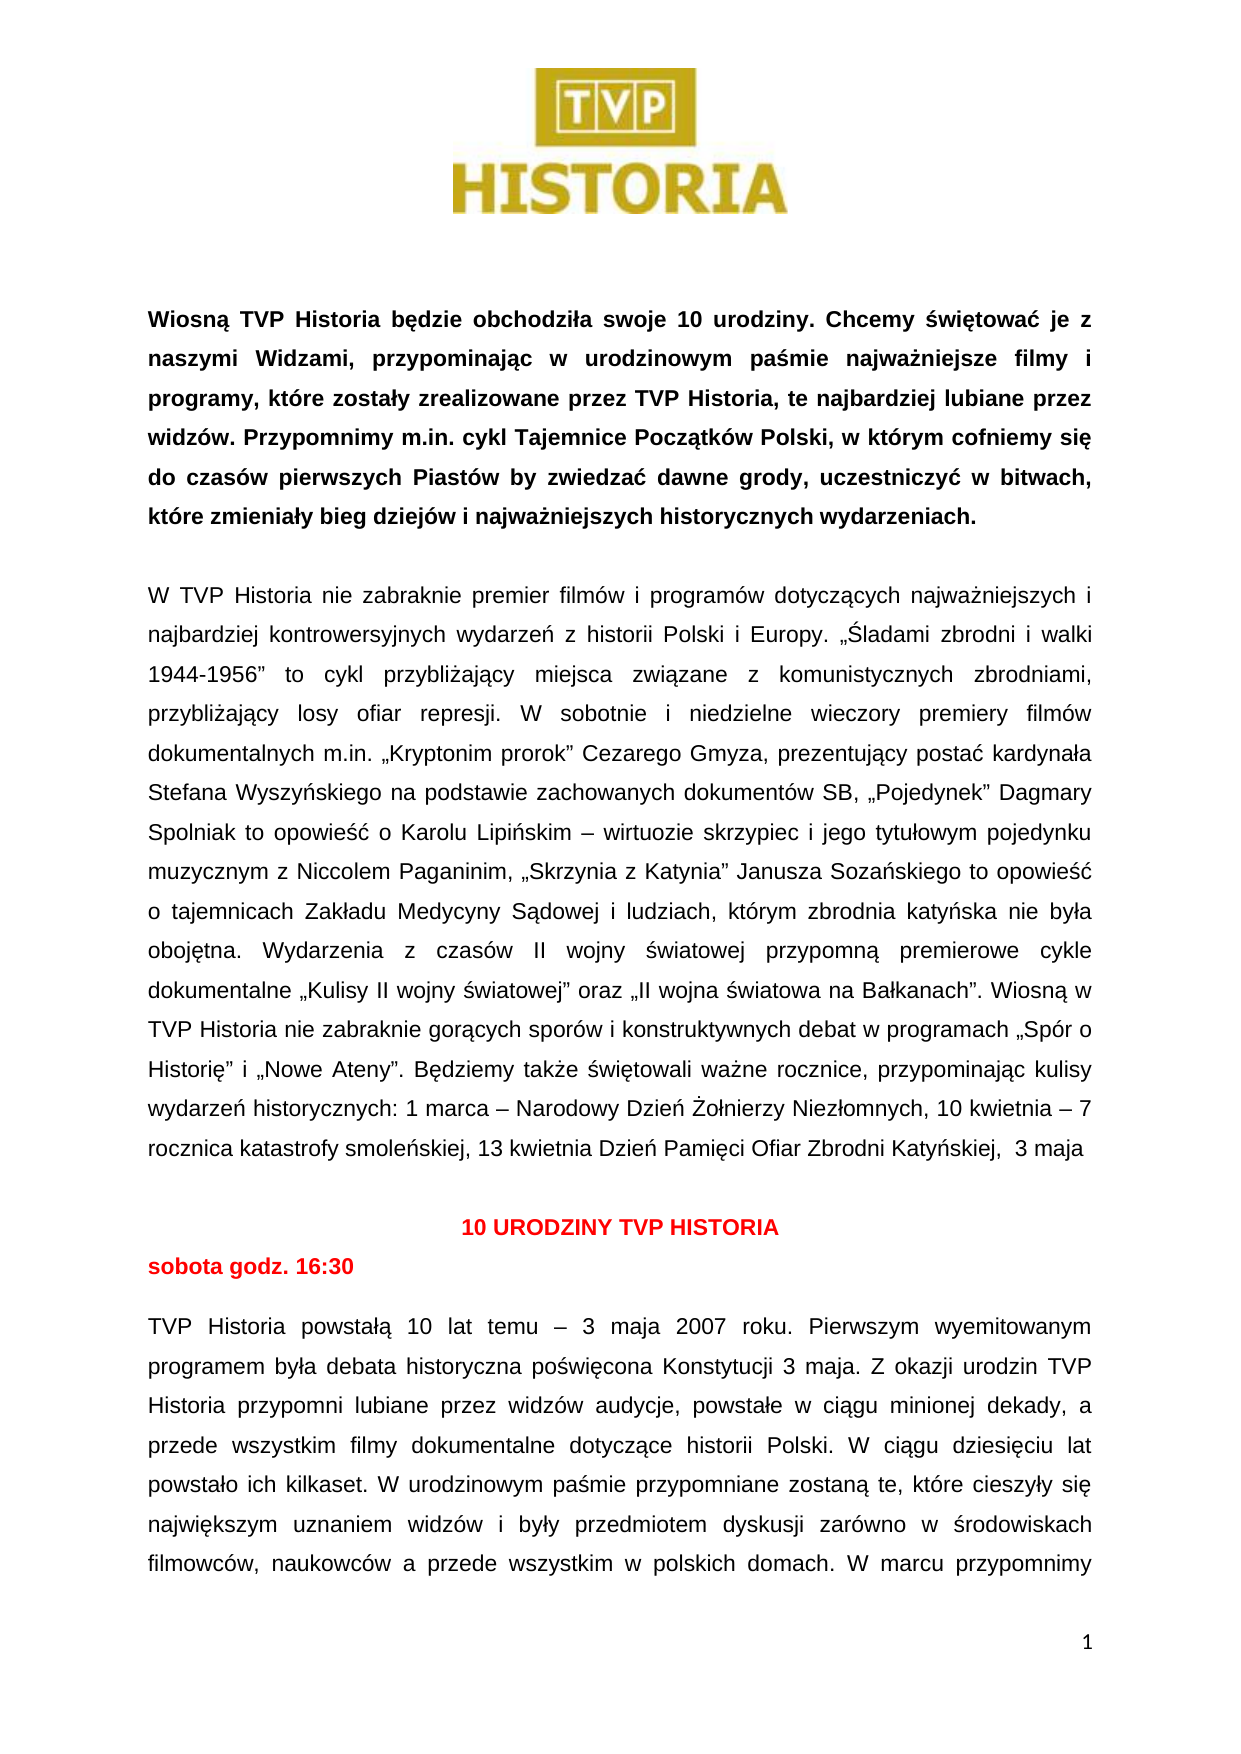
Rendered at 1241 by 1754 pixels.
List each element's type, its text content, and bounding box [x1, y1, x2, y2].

picture [453, 68, 788, 212]
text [148, 1313, 1093, 1577]
text 10 URODZINY TVP HISTORIA [148, 1213, 1093, 1240]
text Wiosną TVP Historia będzie obchodziła swoje 10 urodziny. Chcemy świętować je z naszymi Widzami, przypominając w urodzinowym paśmie najważniejsze filmy i programy, które zostały zrealizowane przez TVP Historia, te najbardziej lubiane przez widzów. Przypomnimy m.in. cykl Tajemnice Początków Polski, w którym cofniemy się do czasów pierwszych Piastów by zwiedzać dawne grody, uczestniczyć w bitwach, które zmieniały bieg dziejów i najważniejszych historycznych wydarzeniach. [148, 306, 1093, 529]
text sobota godz. 16:30 [148, 1253, 1093, 1279]
text W TVP Historia nie zabraknie premier filmów i programów dotyczących najważniejszych i najbardziej kontrowersyjnych wydarzeń z historii Polski i Europy. „Śladami zbrodni i walki 1944-1956” to cykl przybliżający miejsca związane z komunistycznych zbrodniami, przybliżający losy ofiar represji. W sobotnie i niedzielne wieczory premiery filmów dokumentalnych m.in. „Kryptonim prorok” Cezarego Gmyza, prezentujący postać kardynała Stefana Wyszyńskiego na podstawie zachowanych dokumentów SB, „Pojedynek” Dagmary Spolniak to opowieść o Karolu Lipińskim – wirtuozie skrzypiec i jego tytułowym pojedynku muzycznym z Niccolem Paganinim, „Skrzynia z Katynia” Janusza Sozańskiego to opowieść o tajemnicach Zakładu Medycyny Sądowej i ludziach, którym zbrodnia katyńska nie była obojętna. Wydarzenia z czasów II wojny światowej przypomną premierowe cykle dokumentalne „Kulisy II wojny światowej” oraz „II wojna światowa na Bałkanach”. Wiosną w TVP Historia nie zabraknie gorących sporów i konstruktywnych debat w programach „Spór o Historię” i „Nowe Ateny”. Będziemy także świętowali ważne rocznice, przypominając kulisy wydarzeń historycznych: 1 marca – Narodowy Dzień Żołnierzy Niezłomnych, 10 kwietnia – 7 rocznica katastrofy smoleńskiej, 13 kwietnia Dzień Pamięci Ofiar Zbrodni Katyńskiej, 3 maja [148, 582, 1093, 1161]
